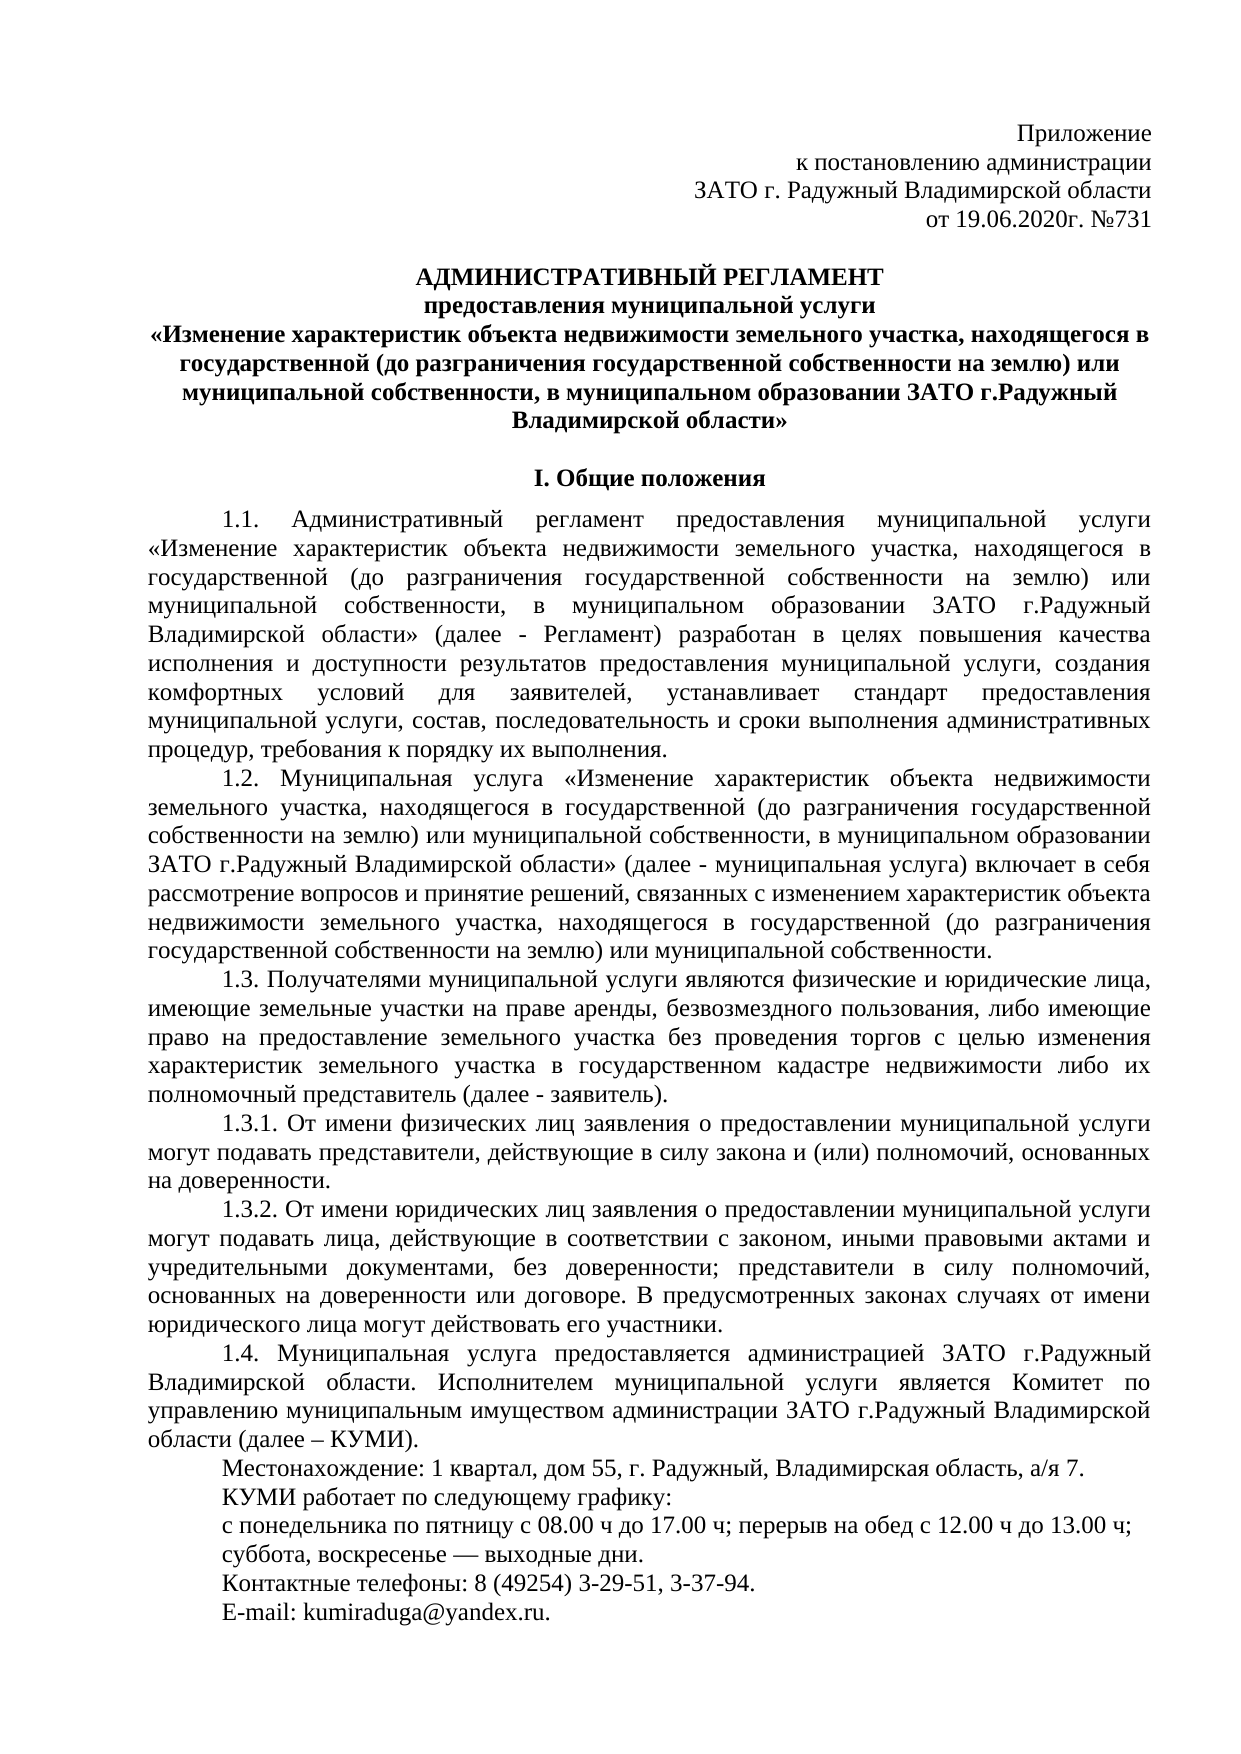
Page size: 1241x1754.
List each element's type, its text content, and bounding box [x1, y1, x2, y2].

text 1.3. Получателями муниципальной услуги являются физические и юридические лица, имеющие земельные участки на праве аренды, безвозмездного пользования, либо имеющие право на предоставление земельного участка без проведения торгов с целью изменения характеристик земельного участка в государственном кадастре недвижимости либо их полномочный представитель (далее - заявитель). [148, 964, 1152, 1108]
text КУМИ работает по следующему графику: [148, 1482, 1152, 1511]
text Контактные телефоны: 8 (49254) 3-29-51, 3-37-94. [148, 1568, 1152, 1597]
title предоставления муниципальной услуги [148, 291, 1152, 319]
text 1.3.1. От имени физических лиц заявления о предоставлении муниципальной услуги могут подавать представители, действующие в силу закона и (или) полномочий, основанных на доверенности. [148, 1108, 1152, 1194]
text суббота, воскресенье — выходные дни. [148, 1539, 1152, 1568]
text Приложение [148, 118, 1152, 147]
title I. Общие положения [148, 463, 1152, 492]
text с понедельника по пятницу с 08.00 ч до 17.00 ч; перерыв на обед с 12.00 ч до 13.00 ч; [148, 1511, 1152, 1539]
text 1.3.2. От имени юридических лиц заявления о предоставлении муниципальной услуги могут подавать лица, действующие в соответствии с законом, иными правовыми актами и учредительными документами, без доверенности; представители в силу полномочий, основанных на доверенности или договоре. В предусмотренных законах случаях от имени юридического лица могут действовать его участники. [148, 1194, 1152, 1338]
title АДМИНИСТРАТИВНЫЙ РЕГЛАМЕНТ [148, 262, 1152, 291]
text ЗАТО г. Радужный Владимирской области [148, 176, 1152, 204]
title «Изменение характеристик объекта недвижимости земельного участка, находящегося в государственной (до разграничения государственной собственности на землю) или муниципальной собственности, в муниципальном образовании ЗАТО г.Радужный Владимирской области» [148, 319, 1152, 434]
text 1.2. Муниципальная услуга «Изменение характеристик объекта недвижимости земельного участка, находящегося в государственной (до разграничения государственной собственности на землю) или муниципальной собственности, в муниципальном образовании ЗАТО г.Радужный Владимирской области» (далее - муниципальная услуга) включает в себя рассмотрение вопросов и принятие решений, связанных с изменением характеристик объекта недвижимости земельного участка, находящегося в государственной (до разграничения государственной собственности на землю) или муниципальной собственности. [148, 763, 1152, 964]
text к постановлению администрации [148, 147, 1152, 176]
text E-mail: kumiraduga@yandex.ru. [148, 1597, 1152, 1626]
text 1.1. Административный регламент предоставления муниципальной услуги «Изменение характеристик объекта недвижимости земельного участка, находящегося в государственной (до разграничения государственной собственности на землю) или муниципальной собственности, в муниципальном образовании ЗАТО г.Радужный Владимирской области» (далее - Регламент) разработан в целях повышения качества исполнения и доступности результатов предоставления муниципальной услуги, создания комфортных условий для заявителей, устанавливает стандарт предоставления муниципальной услуги, состав, последовательность и сроки выполнения административных процедур, требования к порядку их выполнения. [148, 504, 1152, 763]
text Местонахождение: 1 квартал, дом . Радужный, Владимирская область, а/я 7. [148, 1453, 1152, 1482]
text от 19.06.2020г. №731 [148, 204, 1152, 233]
text 1.4. Муниципальная услуга предоставляется администрацией ЗАТО г.Радужный Владимирской области. Исполнителем муниципальной услуги является Комитет по управлению муниципальным имуществом администрации ЗАТО г.Радужный Владимирской области (далее – КУМИ). [148, 1338, 1152, 1453]
